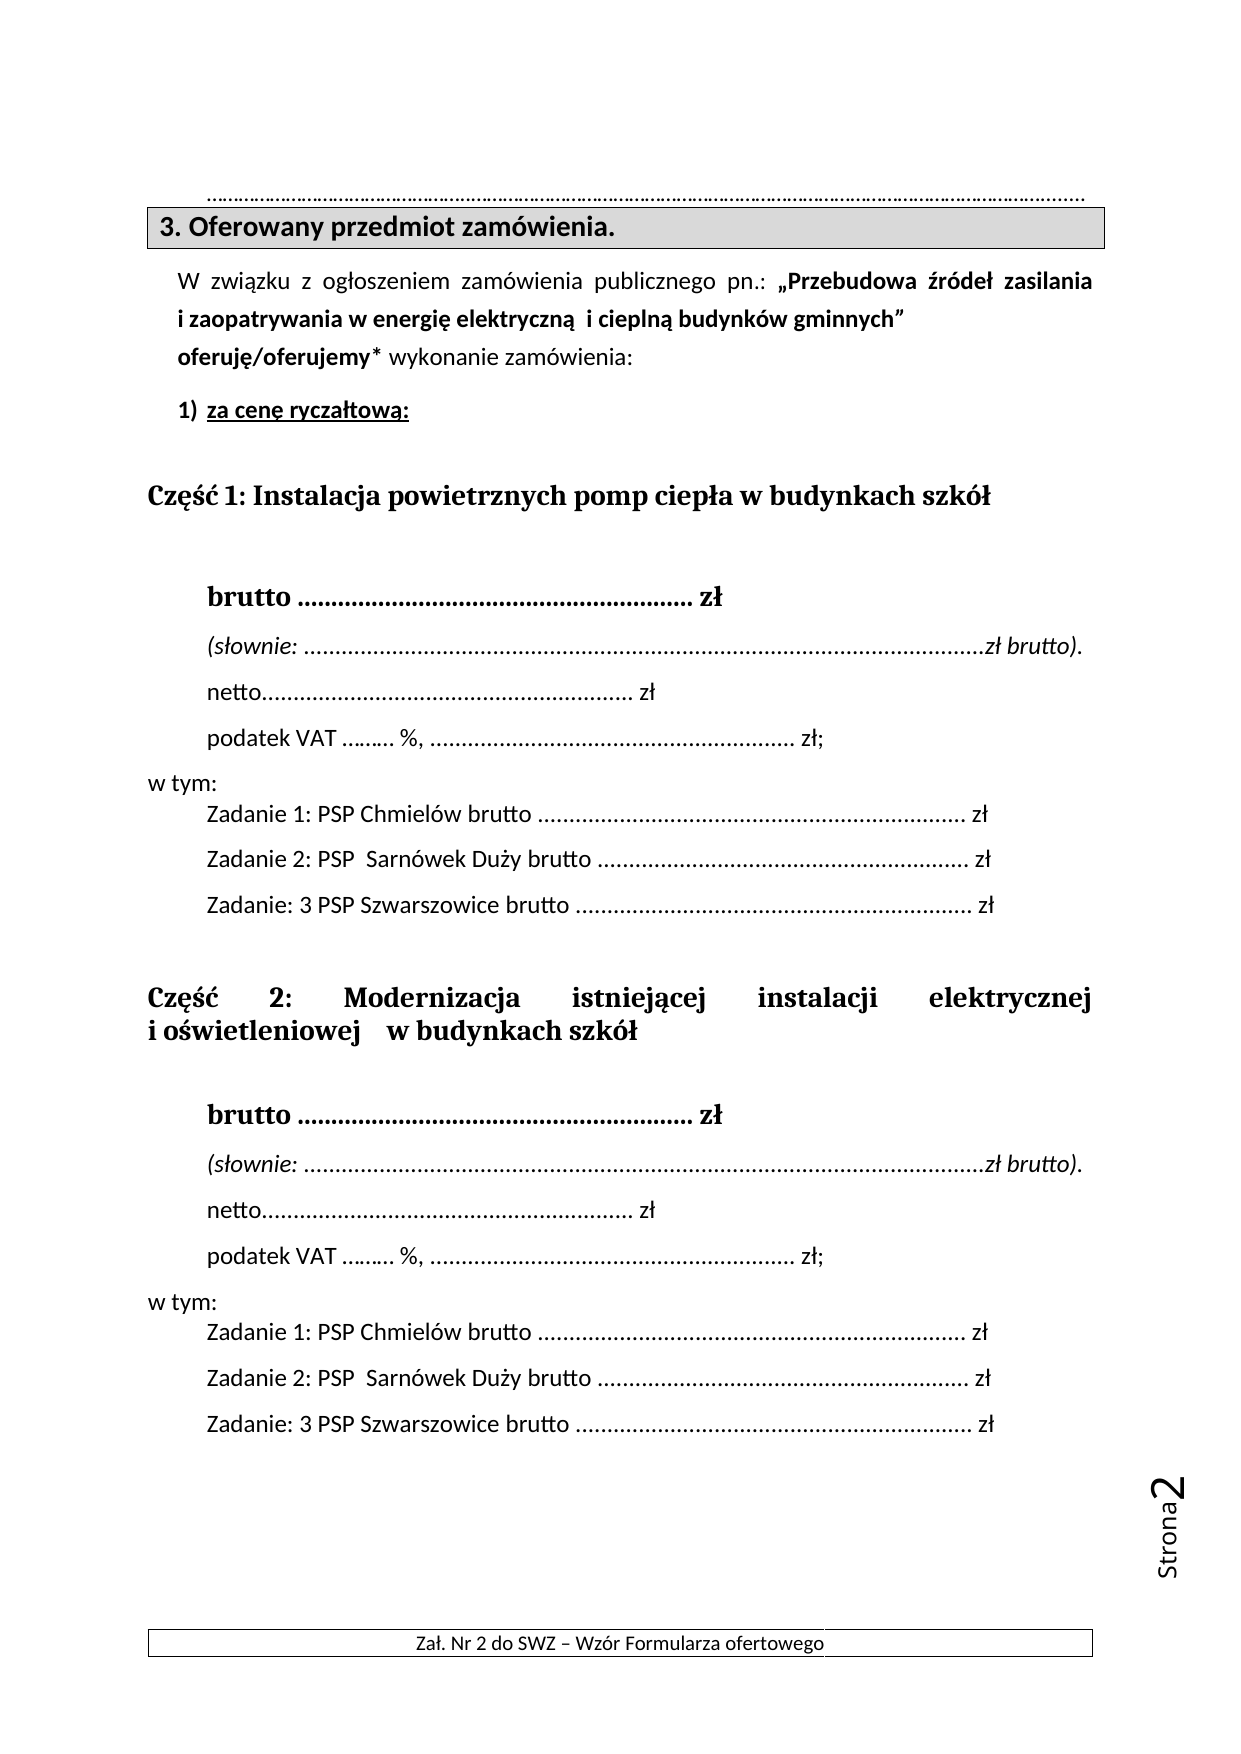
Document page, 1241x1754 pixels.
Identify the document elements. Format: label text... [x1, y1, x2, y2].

text Zadanie 2: PSP Sarnówek Duży brutto ........................................................... zł [148, 1362, 1093, 1392]
text W związku z ogłoszeniem zamówienia publicznego pn.: „Przebudowa źródeł zasilania i zaopatrywania w energię elektryczną i cieplną budynków gminnych” [177, 265, 1093, 334]
text netto........................................................... zł [148, 1194, 1093, 1225]
text Zadanie 2: PSP Sarnówek Duży brutto ........................................................... zł [148, 844, 1093, 874]
text Zadanie 1: PSP Chmielów brutto .................................................................... zł [148, 798, 1093, 828]
text Część 2: Modernizacja istniejącej instalacji elektrycznej i oświetleniowej w budynkach szkół [148, 981, 1093, 1048]
text netto........................................................... zł [148, 676, 1093, 706]
text w tym: [148, 767, 1093, 798]
text w tym: [148, 1286, 1093, 1316]
text podatek VAT ……… %, .......................................................... zł; [148, 1240, 1093, 1271]
text Część 1: Instalacja powietrznych pomp ciepła w budynkach szkół [148, 479, 1093, 513]
text podatek VAT ……… %, .......................................................... zł; [148, 722, 1093, 752]
text (słownie: ............................................................................................................zł brutto). [148, 630, 1093, 661]
table_header Oferowany przedmiot zamówienia. [148, 208, 1104, 248]
text …………………………………………..………………………………………………………………………………………………........ [177, 179, 1093, 207]
text (słownie: ............................................................................................................zł brutto). [148, 1148, 1093, 1179]
text brutto ........................................................... zł [148, 580, 1093, 613]
text Zadanie 1: PSP Chmielów brutto .................................................................... zł [148, 1316, 1093, 1347]
text Zadanie: 3 PSP Szwarszowice brutto ............................................................... zł [148, 889, 1093, 920]
text oferuję/oferujemy* wykonanie zamówienia: [177, 341, 1093, 372]
text brutto ........................................................... zł [148, 1098, 1093, 1132]
text Zadanie: 3 PSP Szwarszowice brutto ............................................................... zł [148, 1408, 1093, 1438]
list za cenę ryczałtową: [177, 394, 1093, 424]
